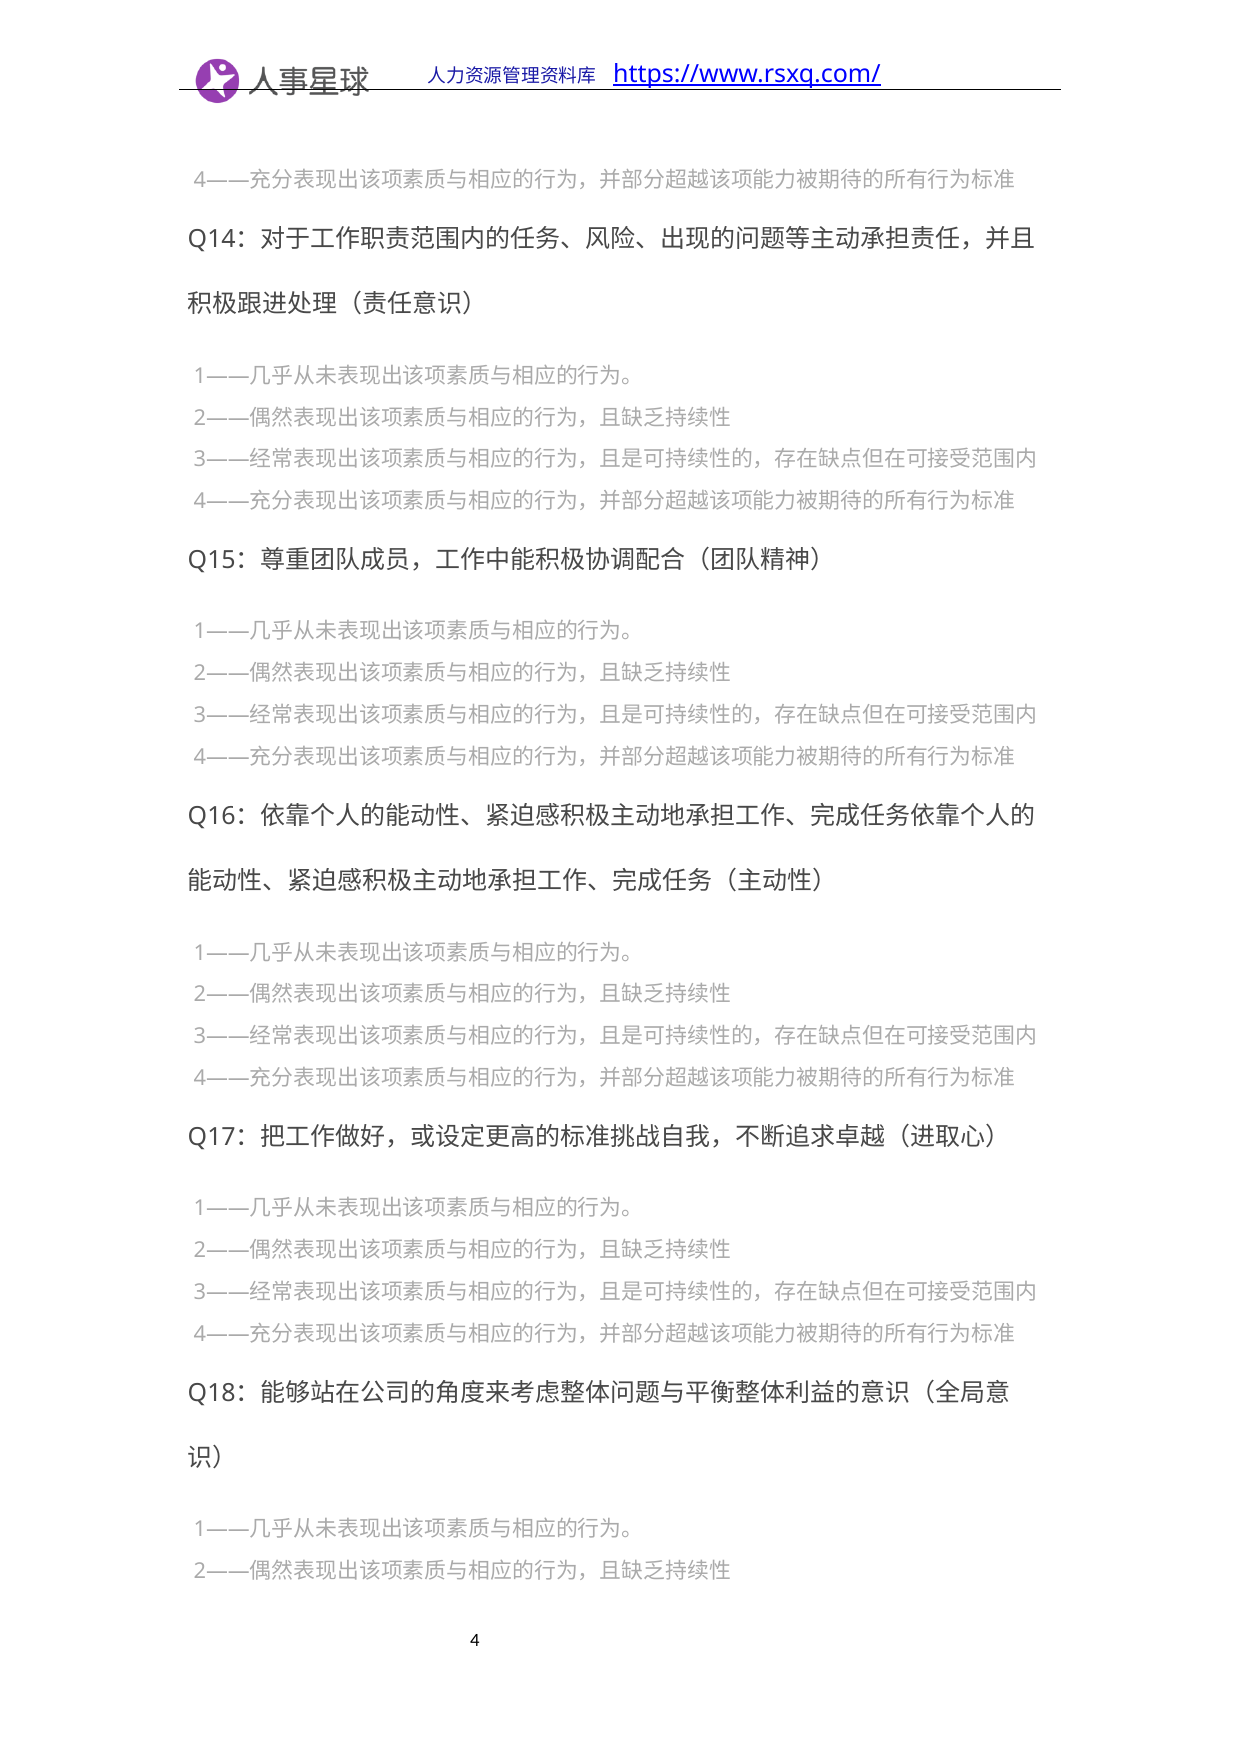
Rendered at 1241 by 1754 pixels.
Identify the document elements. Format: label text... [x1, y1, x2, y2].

text 3——经常表现出该项素质与相应的行为，且是可持续性的，存在缺点但在可接受范围内 [187, 441, 1053, 473]
text Q17：把工作做好，或设定更高的标准挑战自我，不断追求卓越（进取心） [187, 1102, 1053, 1167]
text 1——几乎从未表现出该项素质与相应的行为。 [187, 934, 1053, 967]
text 1——几乎从未表现出该项素质与相应的行为。 [187, 1190, 1053, 1223]
text 3——经常表现出该项素质与相应的行为，且是可持续性的，存在缺点但在可接受范围内 [187, 697, 1053, 729]
text 1——几乎从未表现出该项素质与相应的行为。 [187, 1511, 1053, 1543]
text 3——经常表现出该项素质与相应的行为，且是可持续性的，存在缺点但在可接受范围内 [187, 1018, 1053, 1050]
text Q18：能够站在公司的角度来考虑整体问题与平衡整体利益的意识（全局意识） [187, 1358, 1053, 1488]
text 4——充分表现出该项素质与相应的行为，并部分超越该项能力被期待的所有行为标准 [187, 483, 1053, 515]
text Q15：尊重团队成员，工作中能积极协调配合（团队精神） [187, 525, 1053, 590]
text 4——充分表现出该项素质与相应的行为，并部分超越该项能力被期待的所有行为标准 [187, 1060, 1053, 1092]
text 3——经常表现出该项素质与相应的行为，且是可持续性的，存在缺点但在可接受范围内 [187, 1274, 1053, 1306]
text 2——偶然表现出该项素质与相应的行为，且缺乏持续性 [187, 1553, 1053, 1585]
text Q16：依靠个人的能动性、紧迫感积极主动地承担工作、完成任务依靠个人的能动性、紧迫感积极主动地承担工作、完成任务（主动性） [187, 781, 1053, 911]
text 2——偶然表现出该项素质与相应的行为，且缺乏持续性 [187, 976, 1053, 1008]
picture [171, 53, 388, 108]
text 2——偶然表现出该项素质与相应的行为，且缺乏持续性 [187, 399, 1053, 432]
text 4——充分表现出该项素质与相应的行为，并部分超越该项能力被期待的所有行为标准 [187, 162, 1053, 194]
text 2——偶然表现出该项素质与相应的行为，且缺乏持续性 [187, 1232, 1053, 1264]
text 1——几乎从未表现出该项素质与相应的行为。 [187, 357, 1053, 390]
text 4——充分表现出该项素质与相应的行为，并部分超越该项能力被期待的所有行为标准 [187, 1316, 1053, 1348]
text 1——几乎从未表现出该项素质与相应的行为。 [187, 613, 1053, 646]
text 2——偶然表现出该项素质与相应的行为，且缺乏持续性 [187, 655, 1053, 688]
text 4——充分表现出该项素质与相应的行为，并部分超越该项能力被期待的所有行为标准 [187, 739, 1053, 771]
text Q14：对于工作职责范围内的任务、风险、出现的问题等主动承担责任，并且积极跟进处理（责任意识） [187, 204, 1053, 334]
